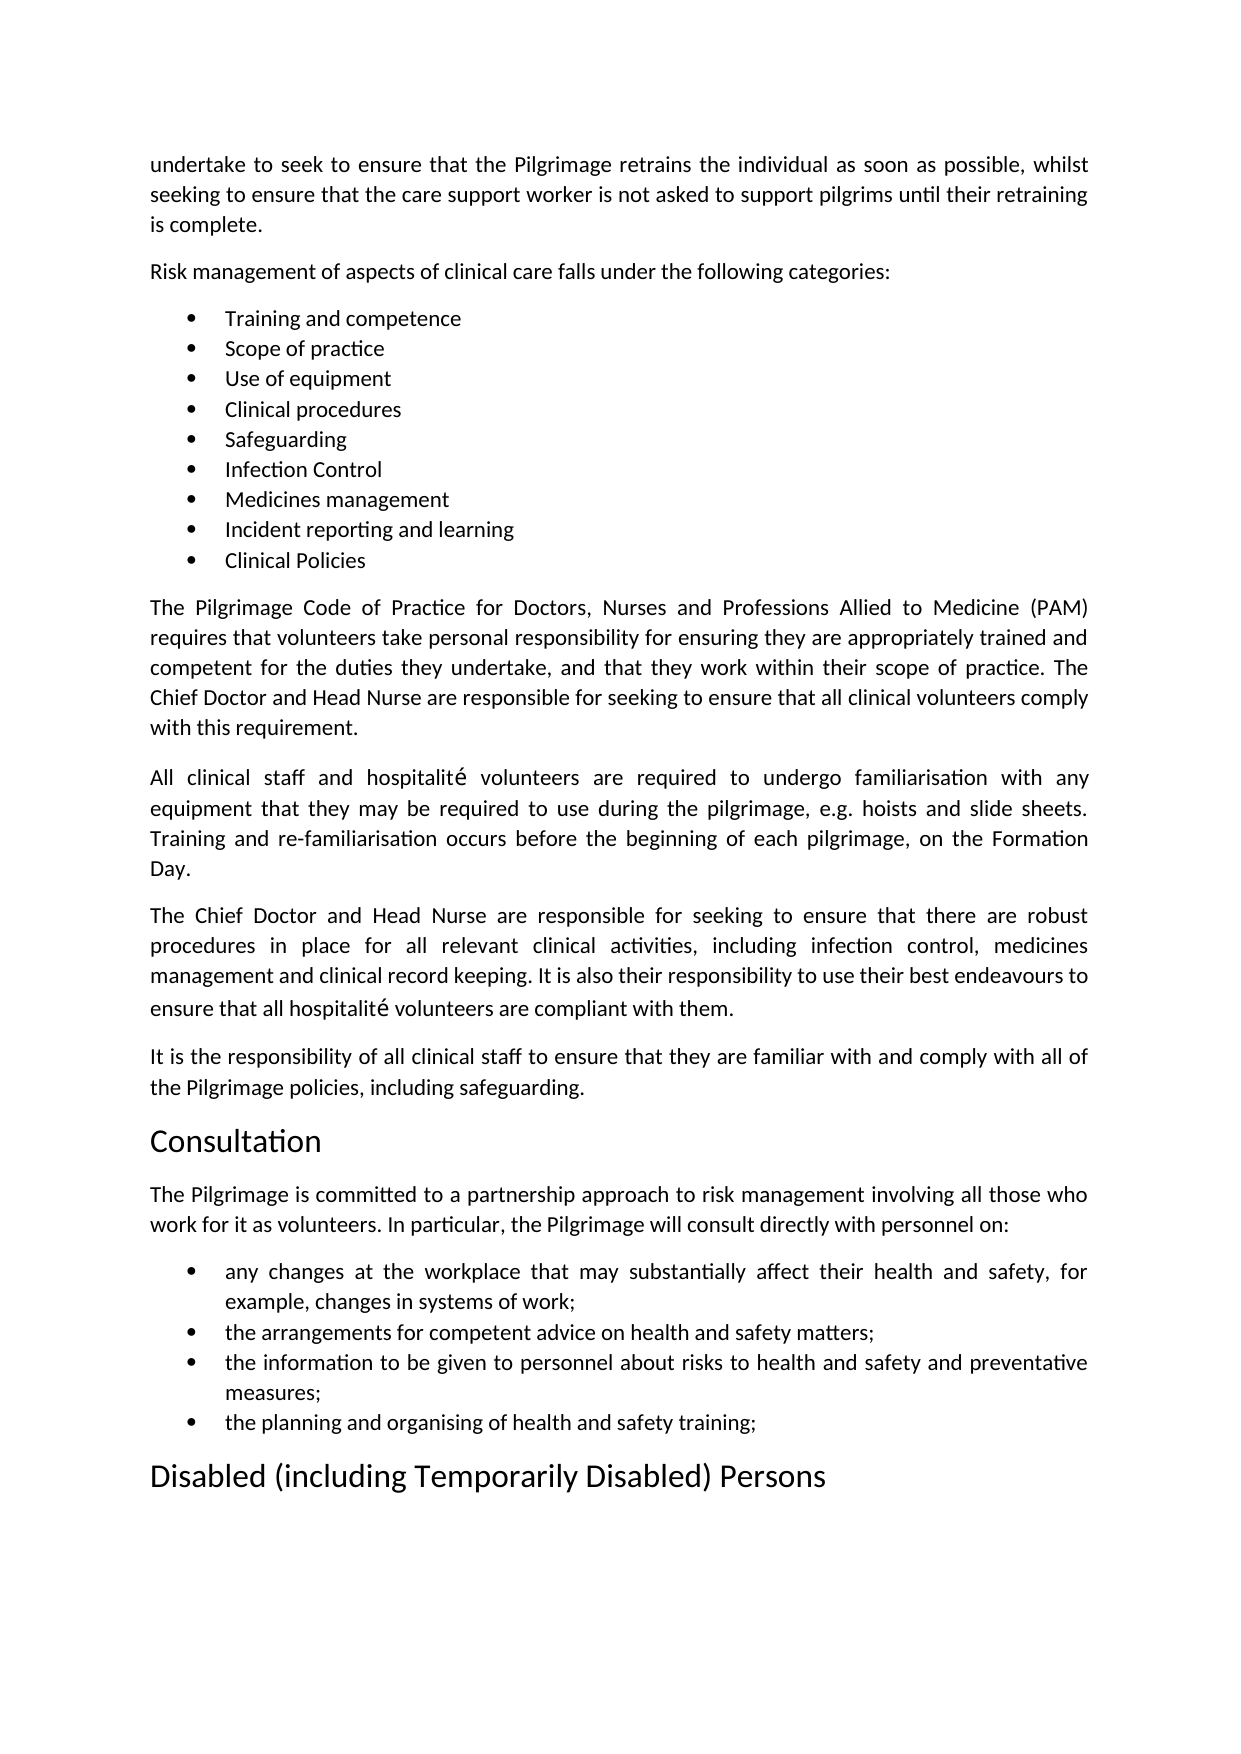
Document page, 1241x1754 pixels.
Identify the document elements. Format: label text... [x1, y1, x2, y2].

text The Pilgrimage Code of Practice for Doctors, Nurses and Professions Allied to Medicine (PAM) requires that volunteers take personal responsibility for ensuring they are appropriately trained and competent for the duties they undertake, and that they work within their scope of practice. The Chief Doctor and Head Nurse are responsible for seeking to ensure that all clinical volunteers comply with this requirement. [150, 593, 1090, 742]
list the information to be given to personnel about risks to health and safety and preventative measures; [187, 1348, 1090, 1406]
list the arrangements for competent advice on health and safety matters; [187, 1318, 1090, 1346]
list Use of equipment [187, 364, 1090, 393]
text Risk management of aspects of clinical care falls under the following categories: [150, 257, 1090, 285]
list Training and competence [187, 304, 1090, 332]
list Clinical Policies [187, 546, 1090, 574]
list Incident reporting and learning [187, 516, 1090, 544]
list Safeguarding [187, 425, 1090, 453]
text Disabled (including Temporarily Disabled) Persons [150, 1455, 1090, 1496]
list the planning and organising of health and safety training; [187, 1408, 1090, 1436]
text The Chief Doctor and Head Nurse are responsible for seeking to ensure that there are robust procedures in place for all relevant clinical activities, including infection control, medicines management and clinical record keeping. It is also their responsibility to use their best endeavours to ensure that all hospitalité volunteers are compliant with them. [150, 901, 1090, 1023]
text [150, 150, 1090, 238]
list Clinical procedures [187, 395, 1090, 423]
list Scope of practice [187, 334, 1090, 362]
text The Pilgrimage is committed to a partnership approach to risk management involving all those who work for it as volunteers. In particular, the Pilgrimage will consult directly with personnel on: [150, 1180, 1090, 1238]
list Infection Control [187, 455, 1090, 483]
list any changes at the workplace that may substantially affect their health and safety, for example, changes in systems of work; [187, 1257, 1090, 1316]
text It is the responsibility of all clinical staff to ensure that they are familiar with and comply with all of the Pilgrimage policies, including safeguarding. [150, 1042, 1090, 1101]
text Consultation [150, 1119, 1090, 1160]
text All clinical staff and hospitalité volunteers are required to undergo familiarisation with any equipment that they may be required to use during the pilgrimage, e.g. hoists and slide sheets. Training and re-familiarisation occurs before the beginning of each pilgrimage, on the Formation Day. [150, 760, 1090, 882]
list Medicines management [187, 485, 1090, 513]
